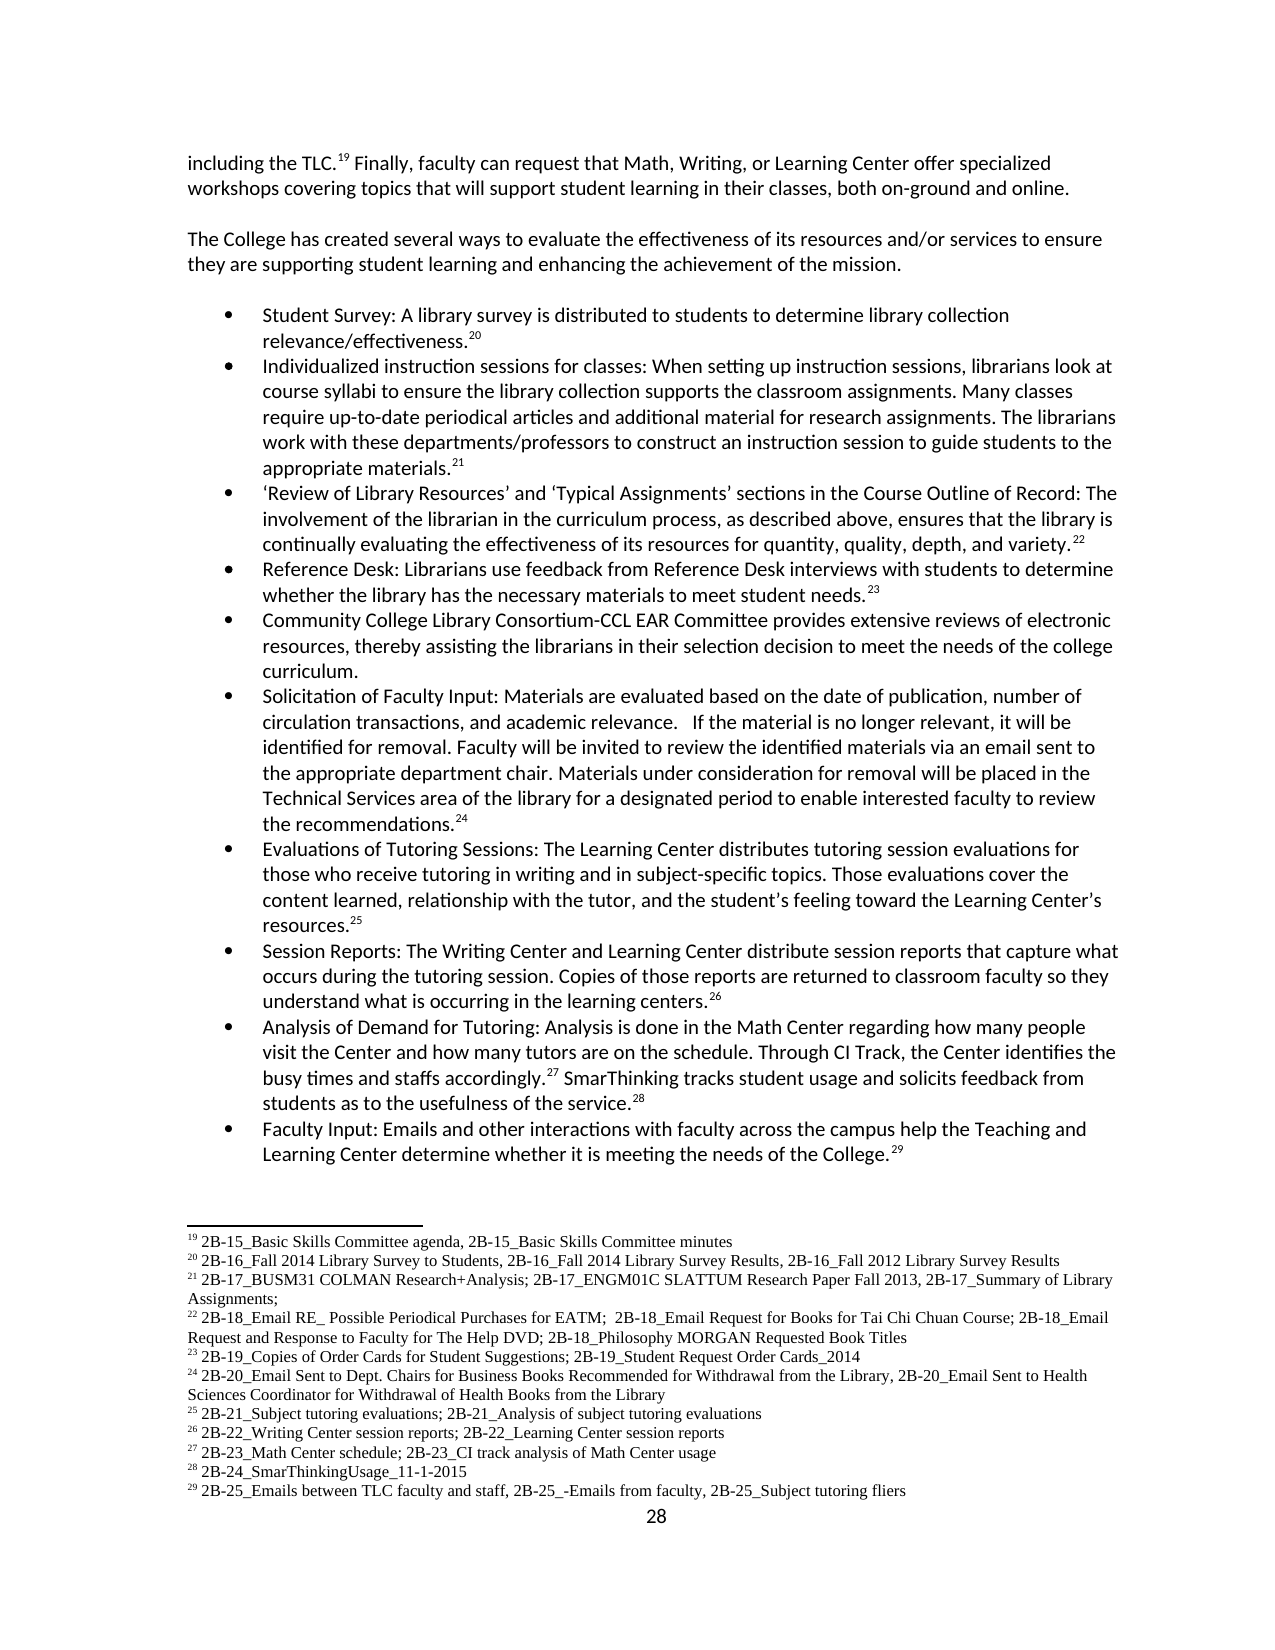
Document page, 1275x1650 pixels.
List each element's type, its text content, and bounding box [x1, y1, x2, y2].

list Faculty Input: Emails and other interactions with faculty across the campus help the Teaching and Learning Center determine whether it is meeting the needs of the College. [225, 1116, 1125, 1167]
list Session Reports: The Writing Center and Learning Center distribute session reports that capture what occurs during the tutoring session. Copies of those reports are returned to classroom faculty so they understand what is occurring in the learning centers. [225, 938, 1125, 1014]
list Solicitation of Faculty Input: Materials are evaluated based on the date of publication, number of circulation transactions, and academic relevance. If the material is no longer relevant, it will be identified for removal. Faculty will be invited to review the identified materials via an email sent to the appropriate department chair. Materials under consideration for removal will be placed in the Technical Services area of the library for a designated period to enable interested faculty to review the recommendations. [225, 684, 1125, 836]
text The College has created several ways to evaluate the effectiveness of its resources and/or services to ensure they are supporting student learning and enhancing the achievement of the mission. [187, 226, 1125, 277]
list Student Survey: A library survey is distributed to students to determine library collection relevance/effectiveness. [225, 302, 1125, 353]
list Analysis of Demand for Tutoring: Analysis is done in the Math Center regarding how many people visit the Center and how many tutors are on the schedule. Through CI Track, the Center identifies the busy times and staffs accordingly. SmarThinking tracks student usage and solicits feedback from students as to the usefulness of the service. [225, 1014, 1125, 1116]
list ‘Review of Library Resources’ and ‘Typical Assignments’ sections in the Course Outline of Record: The involvement of the librarian in the curriculum process, as described above, ensures that the library is continually evaluating the effectiveness of its resources for quantity, quality, depth, and variety. [225, 480, 1125, 557]
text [187, 150, 1125, 226]
list Evaluations of Tutoring Sessions: The Learning Center distributes tutoring session evaluations for those who receive tutoring in writing and in subject-specific topics. Those evaluations cover the content learned, relationship with the tutor, and the student’s feeling toward the Learning Center’s resources. [225, 836, 1125, 938]
list Community College Library Consortium-CCL EAR Committee provides extensive reviews of electronic resources, thereby assisting the librarians in their selection decision to meet the needs of the college curriculum. [225, 607, 1125, 684]
list Reference Desk: Librarians use feedback from Reference Desk interviews with students to determine whether the library has the necessary materials to meet student needs. [225, 557, 1125, 607]
list Individualized instruction sessions for classes: When setting up instruction sessions, librarians look at course syllabi to ensure the library collection supports the classroom assignments. Many classes require up-to-date periodical articles and additional material for research assignments. The librarians work with these departments/professors to construct an instruction session to guide students to the appropriate materials. [225, 353, 1125, 480]
